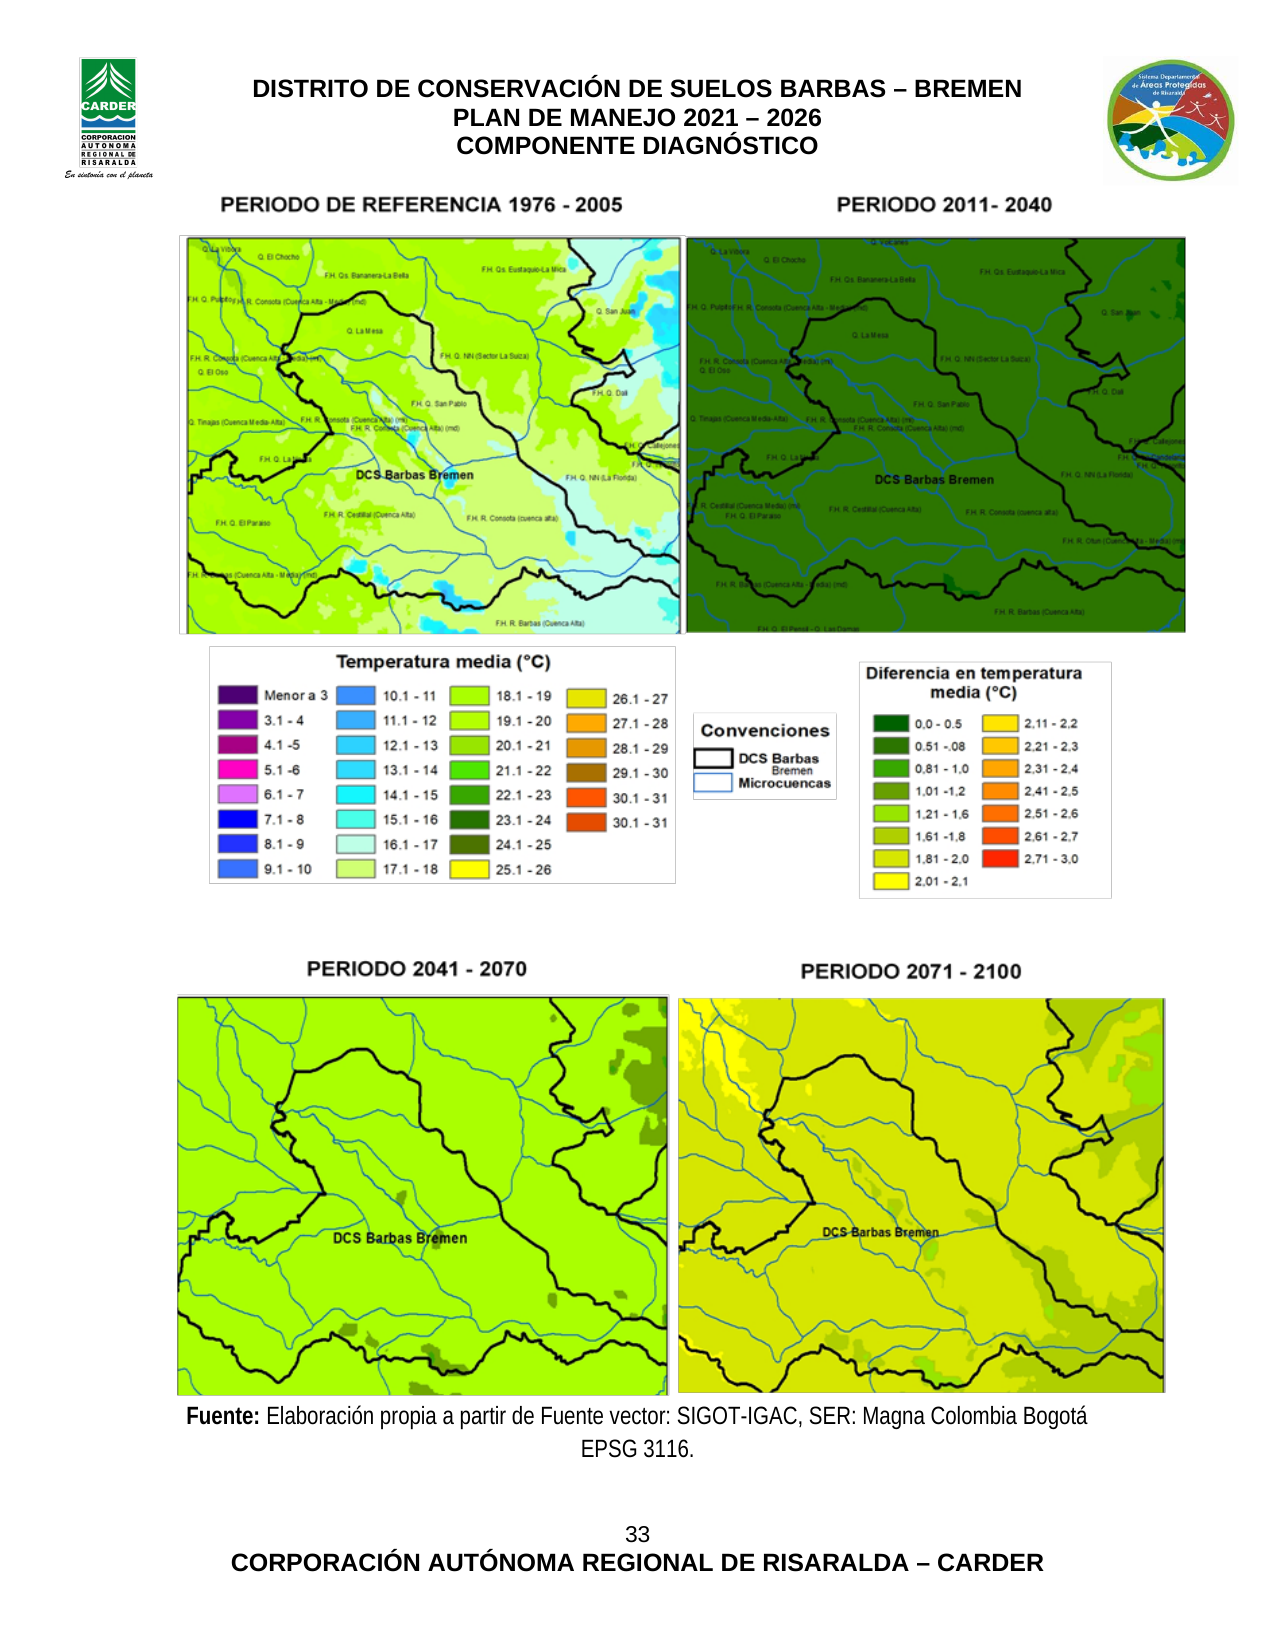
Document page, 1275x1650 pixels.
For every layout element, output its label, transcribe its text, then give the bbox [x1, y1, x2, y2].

picture [177, 56, 1239, 1398]
text Fuente: Elaboración propia a partir de Fuente vector: SIGOT-IGAC, SER: Magna Colombia Bogotá EPSG 3116. [177, 1401, 1098, 1463]
picture [59, 50, 159, 189]
